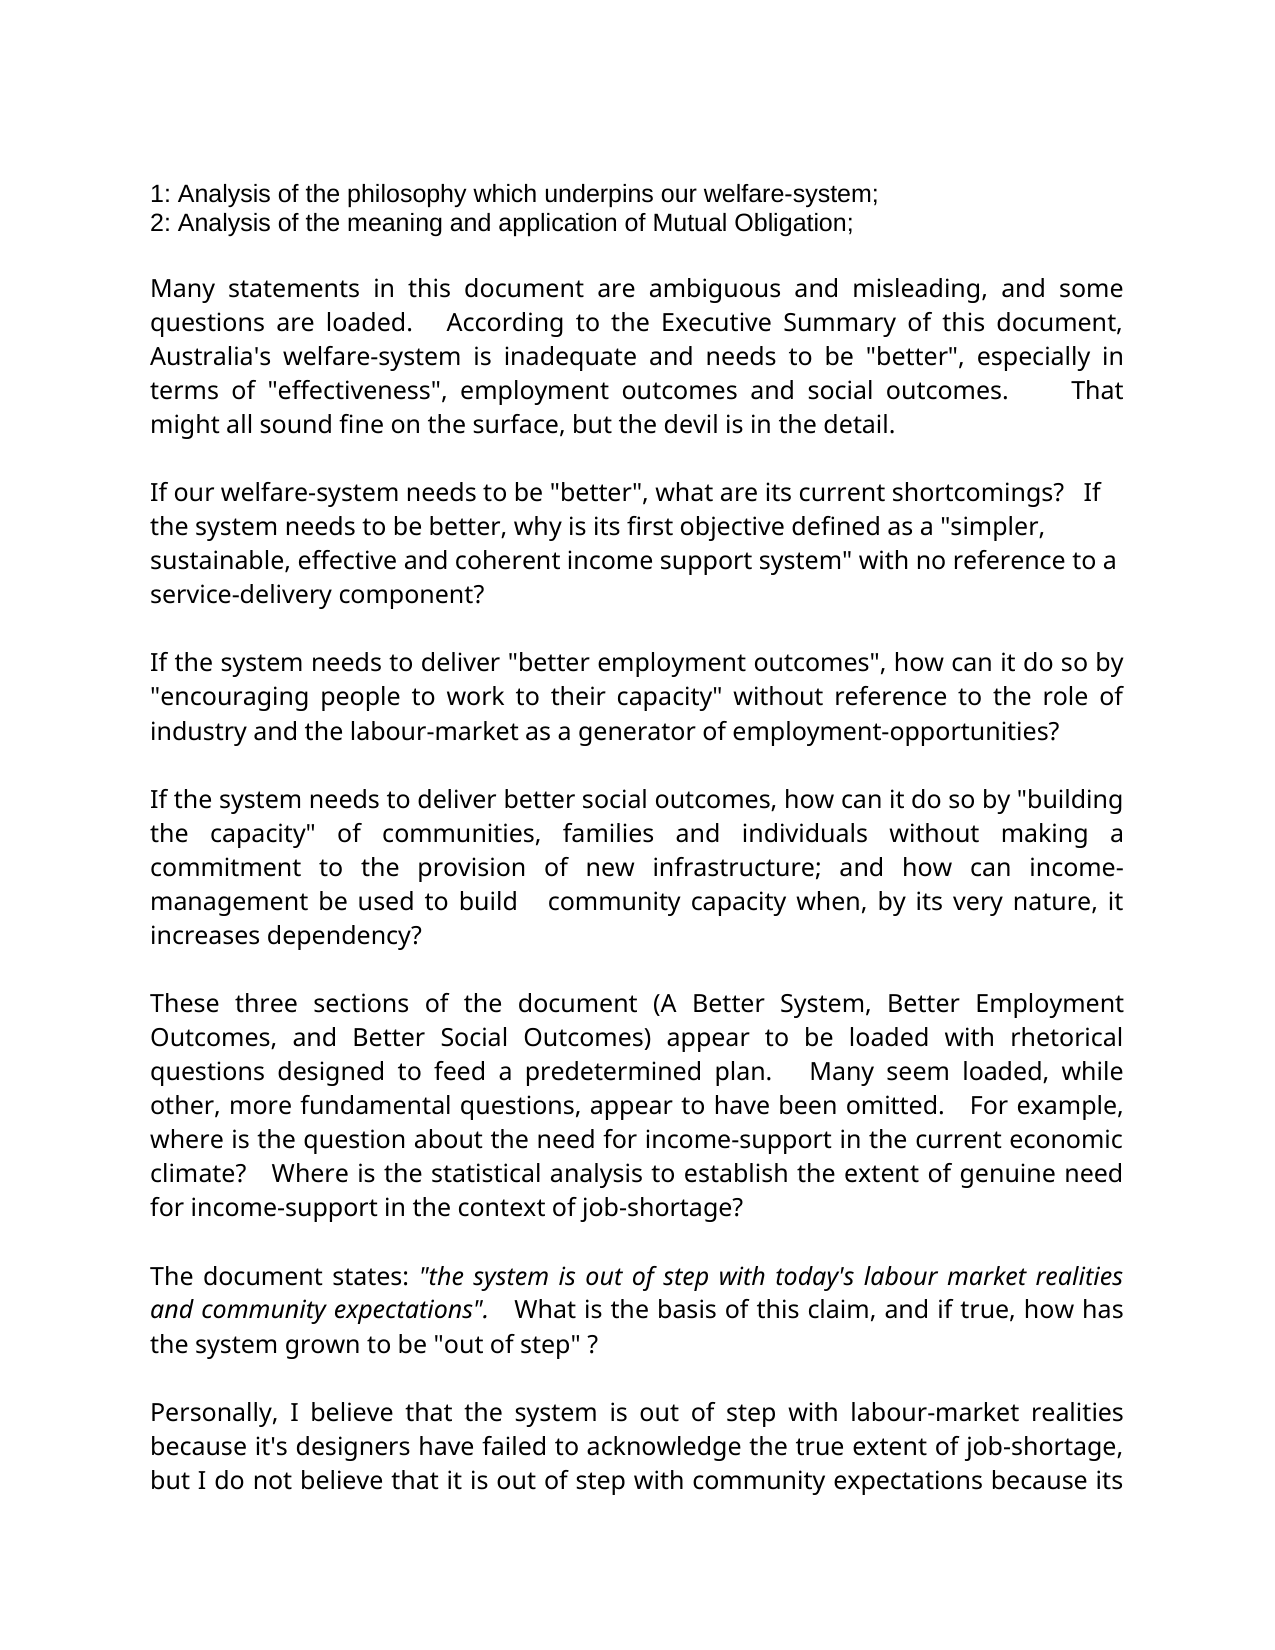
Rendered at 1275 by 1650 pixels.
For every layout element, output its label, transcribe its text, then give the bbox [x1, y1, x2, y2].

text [150, 1394, 1125, 1497]
text 1: Analysis of the philosophy which underpins our welfare-system; [150, 179, 1125, 207]
text The document states: "the system is out of step with today's labour market realities and community expectations". What is the basis of this claim, and if true, how has the system grown to be "out of step" ? [150, 1258, 1125, 1360]
text These three sections of the document (A Better System, Better Employment Outcomes, and Better Social Outcomes) appear to be loaded with rhetorical questions designed to feed a predetermined plan. Many seem loaded, while other, more fundamental questions, appear to have been omitted. For example, where is the question about the need for income-support in the current economic climate? Where is the statistical analysis to establish the extent of genuine need for income-support in the context of job-shortage? [150, 986, 1125, 1224]
text 2: Analysis of the meaning and application of Mutual Obligation; [150, 207, 1125, 236]
text Many statements in this document are ambiguous and misleading, and some questions are loaded. According to the Executive Summary of this document, Australia's welfare-system is inadequate and needs to be "better", especially in terms of "effectiveness", employment outcomes and social outcomes. That might all sound fine on the surface, but the devil is in the detail. [150, 270, 1125, 441]
text If the system needs to deliver better social outcomes, how can it do so by "building the capacity" of communities, families and individuals without making a commitment to the provision of new infrastructure; and how can income-management be used to build community capacity when, by its very nature, it increases dependency? [150, 781, 1125, 952]
text If the system needs to deliver "better employment outcomes", how can it do so by "encouraging people to work to their capacity" without reference to the role of industry and the labour-market as a generator of employment-opportunities? [150, 645, 1125, 747]
text If our welfare-system needs to be "better", what are its current shortcomings? If the system needs to be better, why is its first objective defined as a "simpler, sustainable, effective and coherent income support system" with no reference to a service-delivery component? [150, 475, 1125, 611]
